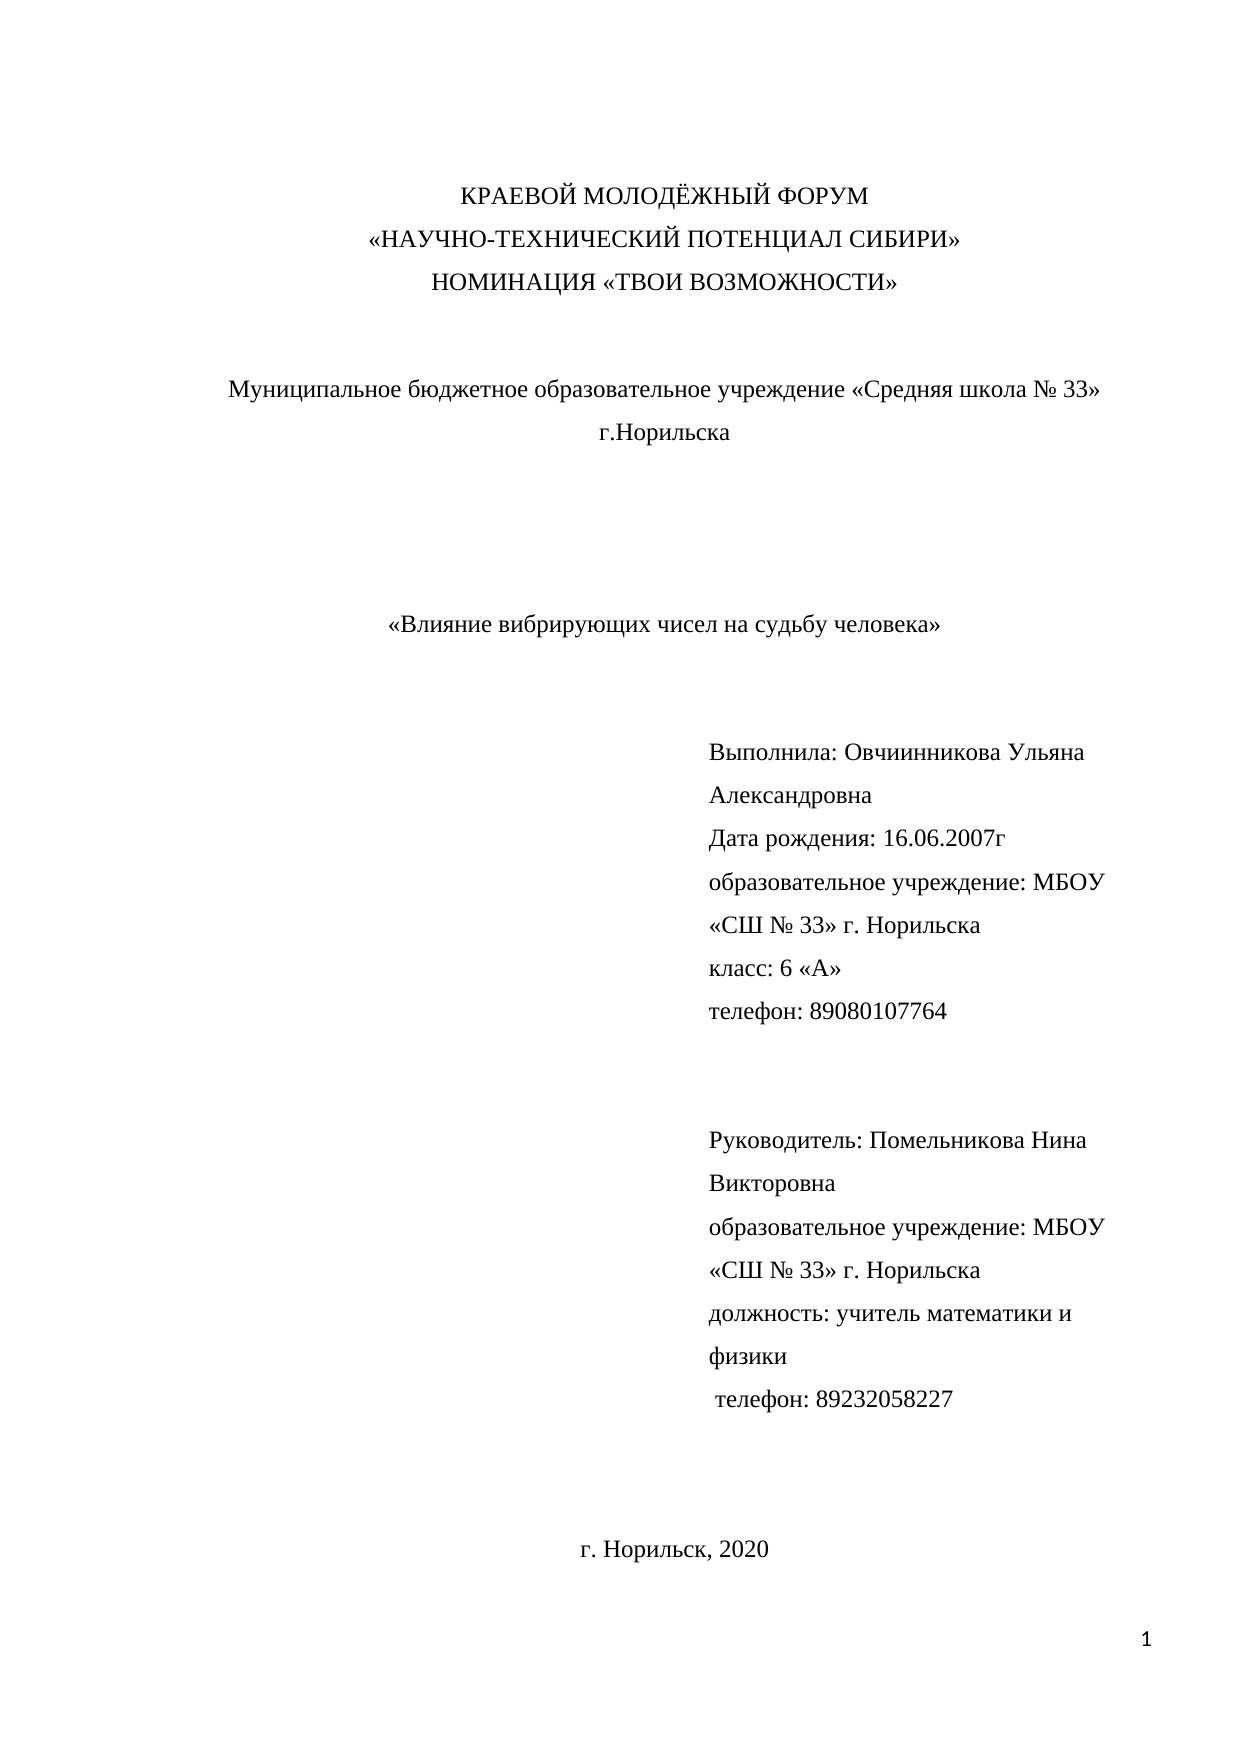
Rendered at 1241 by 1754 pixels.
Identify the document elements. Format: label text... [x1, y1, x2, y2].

text должность: учитель математики и физики [709, 1298, 1152, 1370]
text «Влияние вибрирующих чисел на судьбу человека» [177, 609, 1152, 638]
text Муниципальное бюджетное образовательное учреждение «Средняя школа № 33» г.Норильска [177, 374, 1152, 446]
text г. Норильск, 2020 [198, 1534, 1152, 1563]
text КРАЕВОЙ МОЛОДЁЖНЫЙ ФОРУМ [177, 181, 1152, 210]
text образовательное учреждение: МБОУ «СШ № 33» г. Норильска [709, 1212, 1152, 1283]
text НОМИНАЦИЯ «ТВОИ ВОЗМОЖНОСТИ» [177, 267, 1152, 296]
text Выполнила: Овчиинникова Ульяна Александровна [709, 737, 1152, 809]
text «НАУЧНО-ТЕХНИЧЕСКИЙ ПОТЕНЦИАЛ СИБИРИ» [177, 224, 1152, 253]
text образовательное учреждение: МБОУ «СШ № 33» г. Норильска [709, 867, 1152, 938]
text телефон: 89232058227 [709, 1384, 1152, 1413]
text Дата рождения: 16.06.2007г [709, 823, 1152, 852]
text телефон: 89080107764 [709, 996, 1152, 1025]
text класс: 6 «А» [709, 953, 1152, 982]
text Руководитель: Помельникова Нина Викторовна [709, 1125, 1152, 1197]
